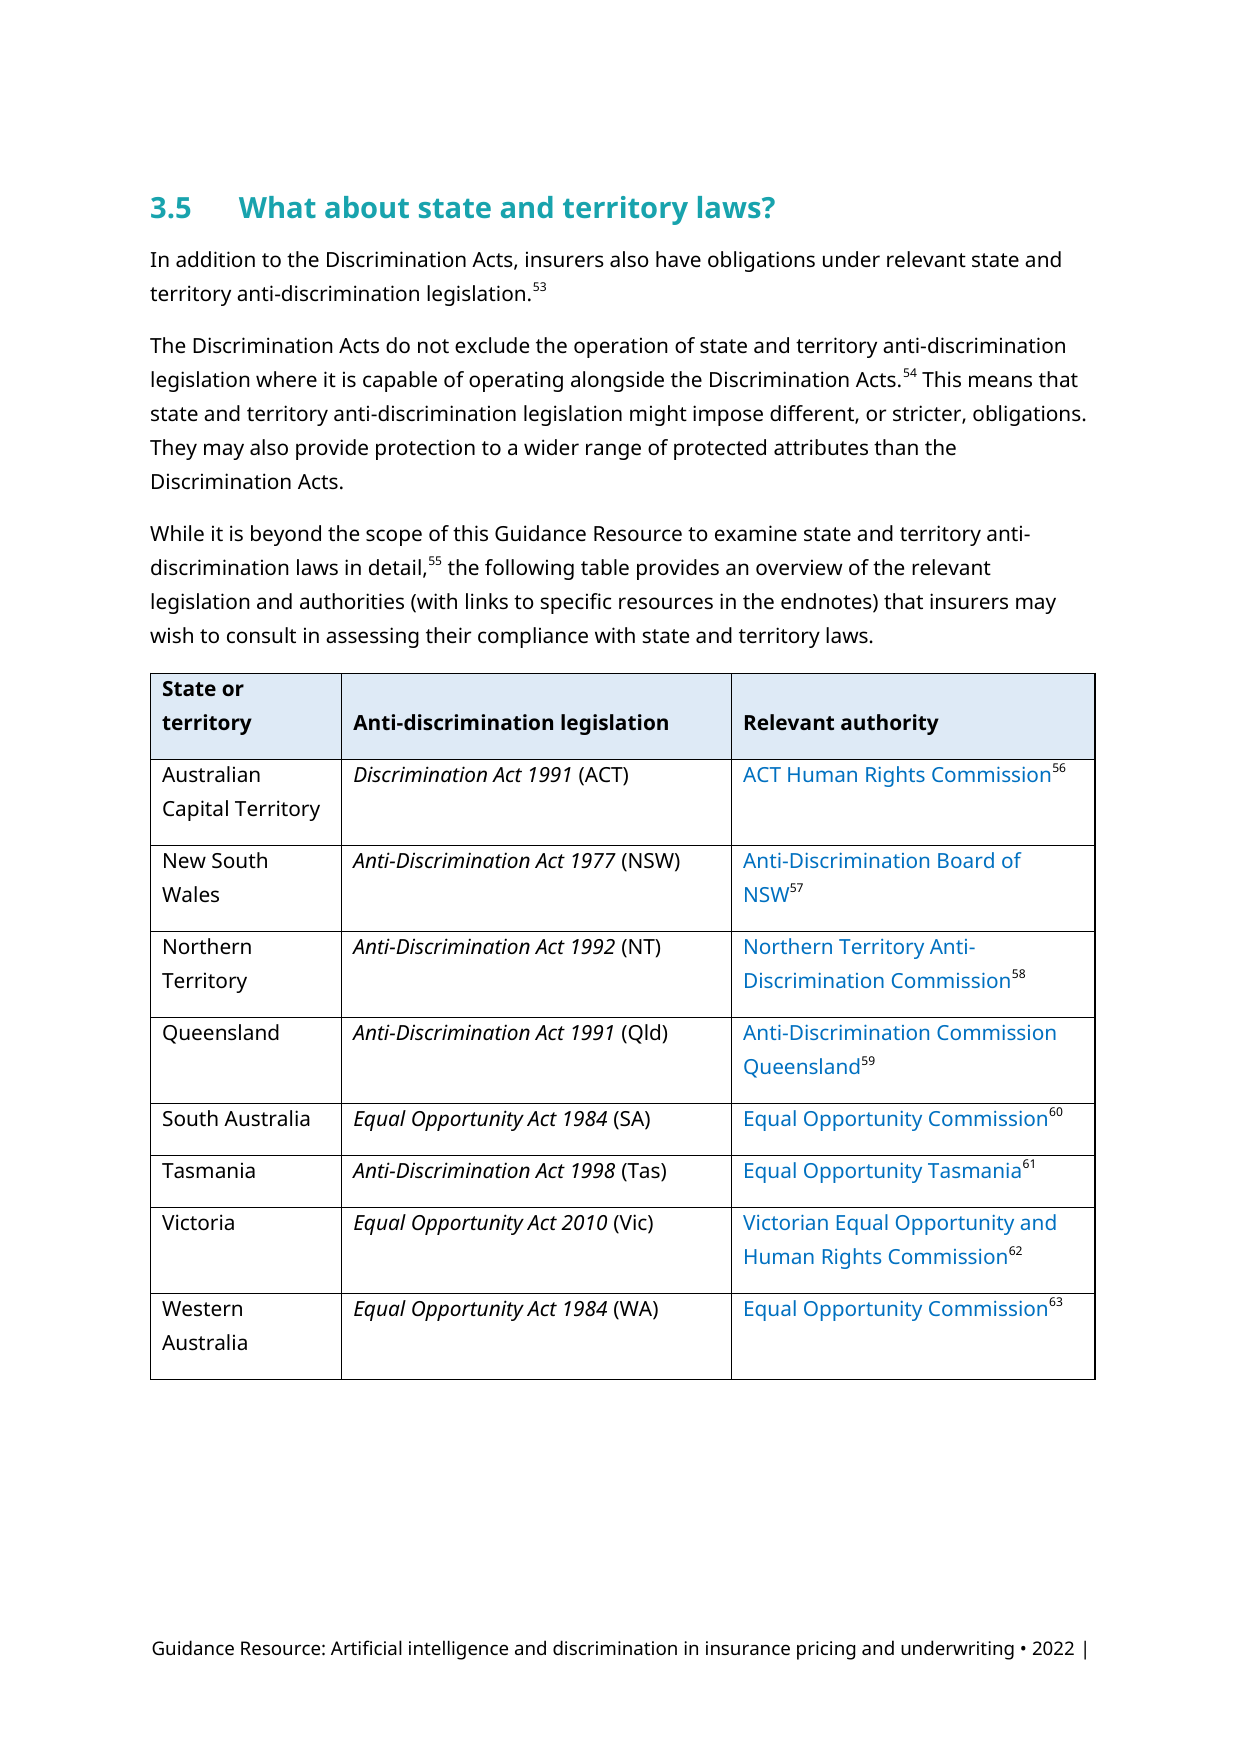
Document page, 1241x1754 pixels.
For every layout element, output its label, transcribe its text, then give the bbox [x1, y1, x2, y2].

table_cell Anti-Discrimination Act 1977 (NSW) [342, 846, 731, 931]
table_cell Anti-Discrimination Act 1992 (NT) [342, 932, 731, 1017]
table_cell New South Wales [151, 846, 341, 931]
table_cell Victoria [151, 1208, 341, 1293]
table_cell Northern Territory Anti-Discrimination Commission [732, 932, 1094, 1017]
table_cell Equal Opportunity Tasmania [732, 1156, 1094, 1207]
table_header Relevant authority [732, 674, 1094, 759]
subtitle What about state and territory laws? [150, 187, 1090, 227]
table_cell Anti-Discrimination Board of NSW [732, 846, 1094, 931]
table_cell Australian Capital Territory [151, 760, 341, 845]
table_cell Victorian Equal Opportunity and Human Rights Commission [732, 1208, 1094, 1293]
table_cell Western Australia [151, 1294, 341, 1379]
table_cell Northern Territory [151, 932, 341, 1017]
table_header State or territory [151, 674, 341, 759]
table_cell Discrimination Act 1991 (ACT) [342, 760, 731, 845]
table_cell Equal Opportunity Act 2010 (Vic) [342, 1208, 731, 1293]
table_cell Tasmania [151, 1156, 341, 1207]
table_cell South Australia [151, 1104, 341, 1155]
table_cell Equal Opportunity Act 1984 (SA) [342, 1104, 731, 1155]
table_cell Anti-Discrimination Act 1998 (Tas) [342, 1156, 731, 1207]
text While it is beyond the scope of this Guidance Resource to examine state and territory anti-discrimination laws in detail, the following table provides an overview of the relevant legislation and authorities (with links to specific resources in the endnotes) that insurers may wish to consult in assessing their compliance with state and territory laws. [150, 519, 1090, 649]
table_header Anti-discrimination legislation [342, 674, 731, 759]
table_cell Queensland [151, 1018, 341, 1103]
table_cell ACT Human Rights Commission [732, 760, 1094, 845]
table_cell Equal Opportunity Commission [732, 1294, 1094, 1379]
text In addition to the Discrimination Acts, insurers also have obligations under relevant state and territory anti-discrimination legislation. [150, 245, 1090, 307]
text The Discrimination Acts do not exclude the operation of state and territory anti-discrimination legislation where it is capable of operating alongside the Discrimination Acts. This means that state and territory anti-discrimination legislation might impose different, or stricter, obligations. They may also provide protection to a wider range of protected attributes than the Discrimination Acts. [150, 331, 1090, 495]
table_cell Anti-Discrimination Act 1991 (Qld) [342, 1018, 731, 1103]
table_cell Equal Opportunity Act 1984 (WA) [342, 1294, 731, 1379]
table_cell Anti-Discrimination Commission Queensland [732, 1018, 1094, 1103]
table_cell Equal Opportunity Commission [732, 1104, 1094, 1155]
